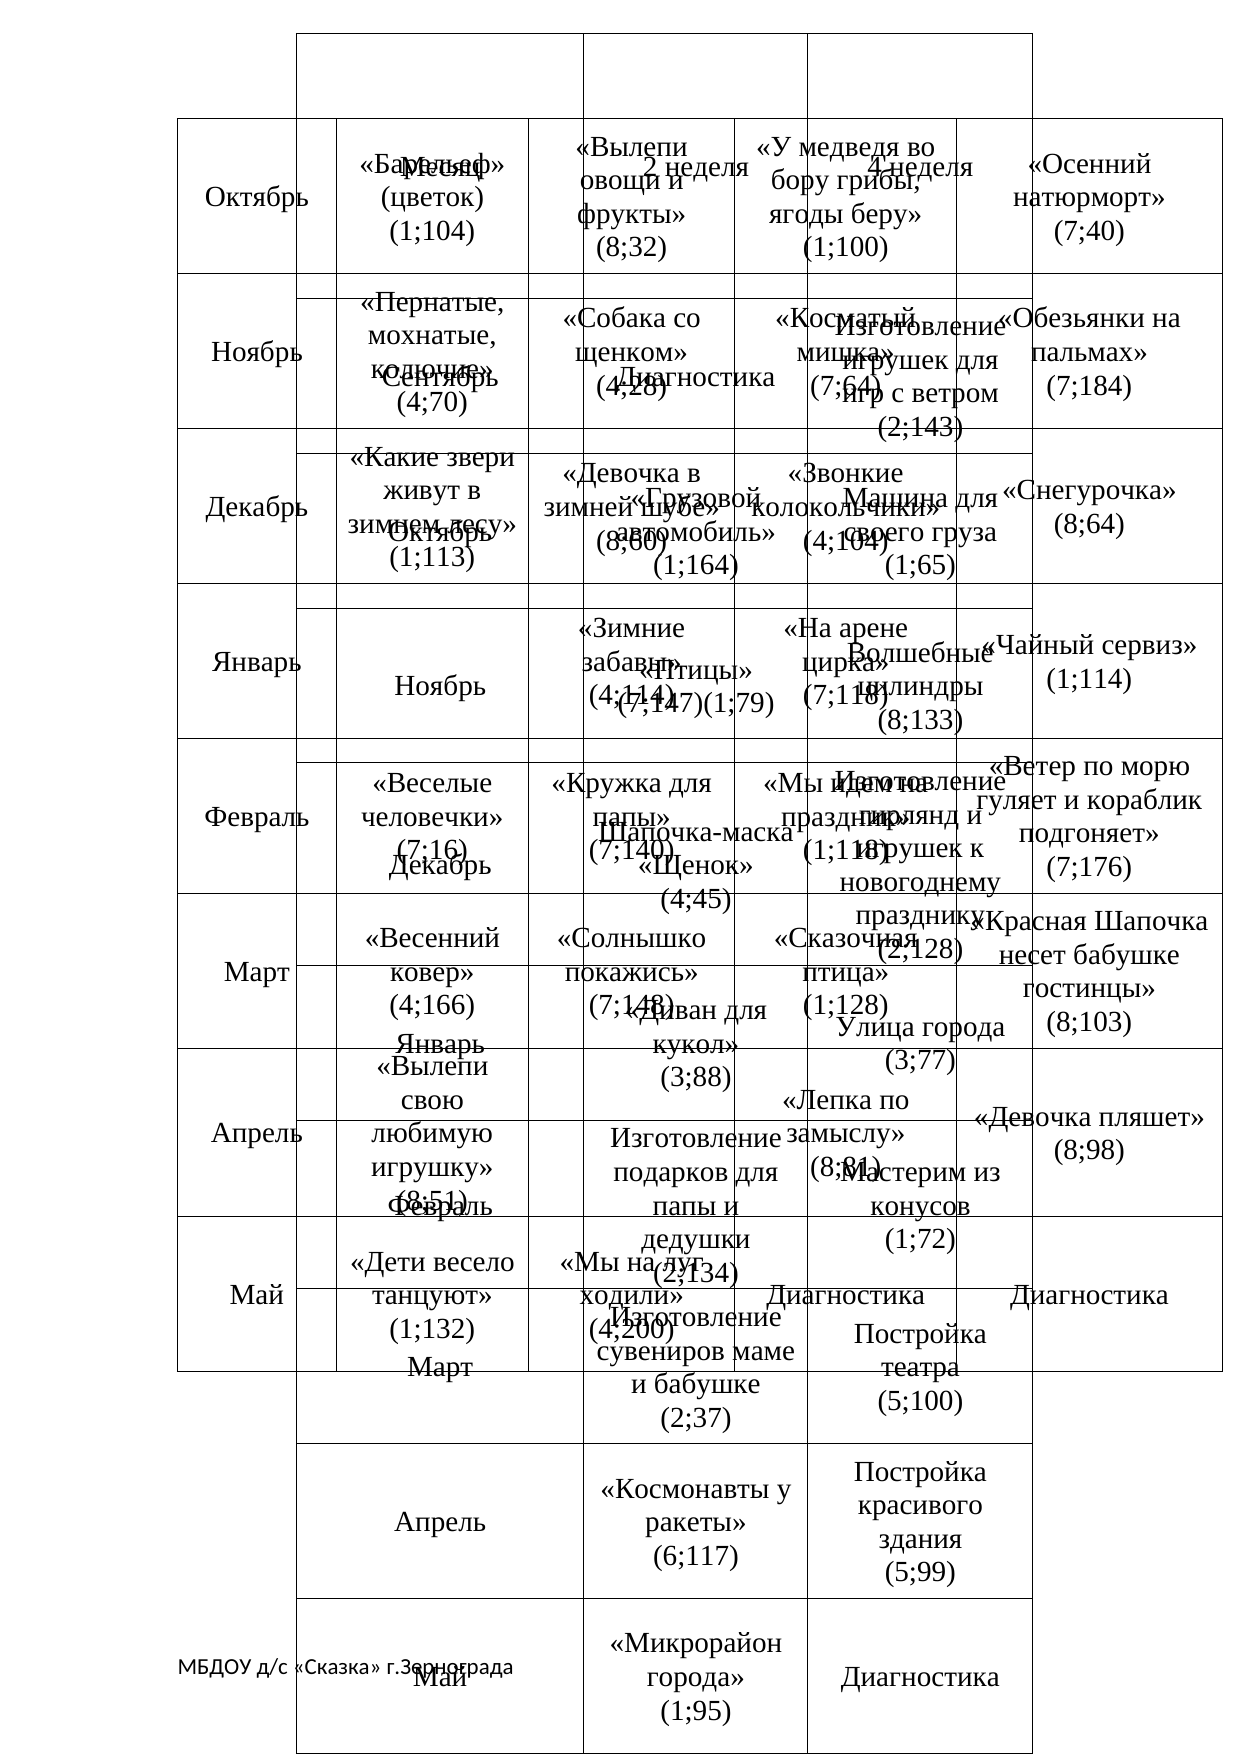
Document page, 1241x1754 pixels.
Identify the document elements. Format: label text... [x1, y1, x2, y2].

table_cell «Чайный сервиз» (1;114) [1033, 584, 1222, 738]
table_cell «Ветер по морю гуляет и кораблик подгоняет» (7;176) [1033, 739, 1222, 893]
table_cell Ноябрь [297, 609, 583, 762]
table_cell Машина для своего груза (1;65) [808, 454, 1032, 607]
table_header 4 неделя [808, 34, 1032, 298]
table_cell Декабрь [297, 763, 583, 964]
table_cell Май [297, 1599, 583, 1753]
table_cell Постройка красивого здания (5;99) [808, 1444, 1032, 1598]
table_cell «Снегурочка» (8;64) [1033, 429, 1222, 583]
table_cell Февраль [297, 1121, 583, 1288]
table_cell «Красная Шапочка несет бабушке гостинцы» (8;103) [1033, 894, 1222, 1047]
table_cell «Диван для кукол» (3;88) [584, 966, 807, 1119]
table_cell Мастерим из конусов (1;72) [808, 1121, 1032, 1288]
table_header 2 неделя [584, 34, 807, 298]
table_cell Постройка театра (5;100) [808, 1289, 1032, 1443]
table_cell Диагностика [584, 299, 807, 452]
table_cell Волшебные цилиндры (8;133) [808, 609, 1032, 762]
table_cell Февраль [178, 739, 296, 893]
table_cell «Грузовой автомобиль» (1;164) [584, 454, 807, 607]
table_cell Октябрь [297, 454, 583, 607]
table_cell Изготовление игрушек для игр с ветром (2;143) [808, 299, 1032, 452]
table_cell Сентябрь [297, 299, 583, 452]
table_cell Декабрь [178, 429, 296, 583]
table_cell «Осенний натюрморт» (7;40) [1033, 119, 1222, 273]
table_cell Май [178, 1217, 296, 1371]
table_cell Изготовление сувениров маме и бабушке (2;37) [584, 1289, 807, 1443]
table_cell «Космонавты у ракеты» (6;117) [584, 1444, 807, 1598]
table_cell Диагностика [1033, 1217, 1222, 1371]
table_cell Март [297, 1289, 583, 1443]
table_cell Апрель [178, 1049, 296, 1216]
table_cell Изготовление подарков для папы и дедушки (2;134) [584, 1121, 807, 1288]
table_cell Изготовление гирлянд и игрушек к новогоднему празднику (2;128) [808, 763, 1032, 964]
table_cell «Птицы» (7;147)(1;79) [584, 609, 807, 762]
table_cell Улица города (3;77) [808, 966, 1032, 1119]
table_cell «Обезьянки на пальмах» (7;184) [1033, 274, 1222, 428]
table_cell Март [178, 894, 296, 1047]
table_cell «Девочка пляшет» (8;98) [1033, 1049, 1222, 1216]
table_cell Январь [297, 966, 583, 1119]
table_cell Январь [178, 584, 296, 738]
table_cell Ноябрь [178, 274, 296, 428]
table_cell Октябрь [178, 119, 296, 273]
table_header Месяц [297, 34, 583, 298]
table_cell Шапочка-маска «Щенок» (4;45) [584, 763, 807, 964]
table_cell «Микрорайон города» (1;95) [584, 1599, 807, 1753]
table_cell Апрель [297, 1444, 583, 1598]
table_cell Диагностика [808, 1599, 1032, 1753]
